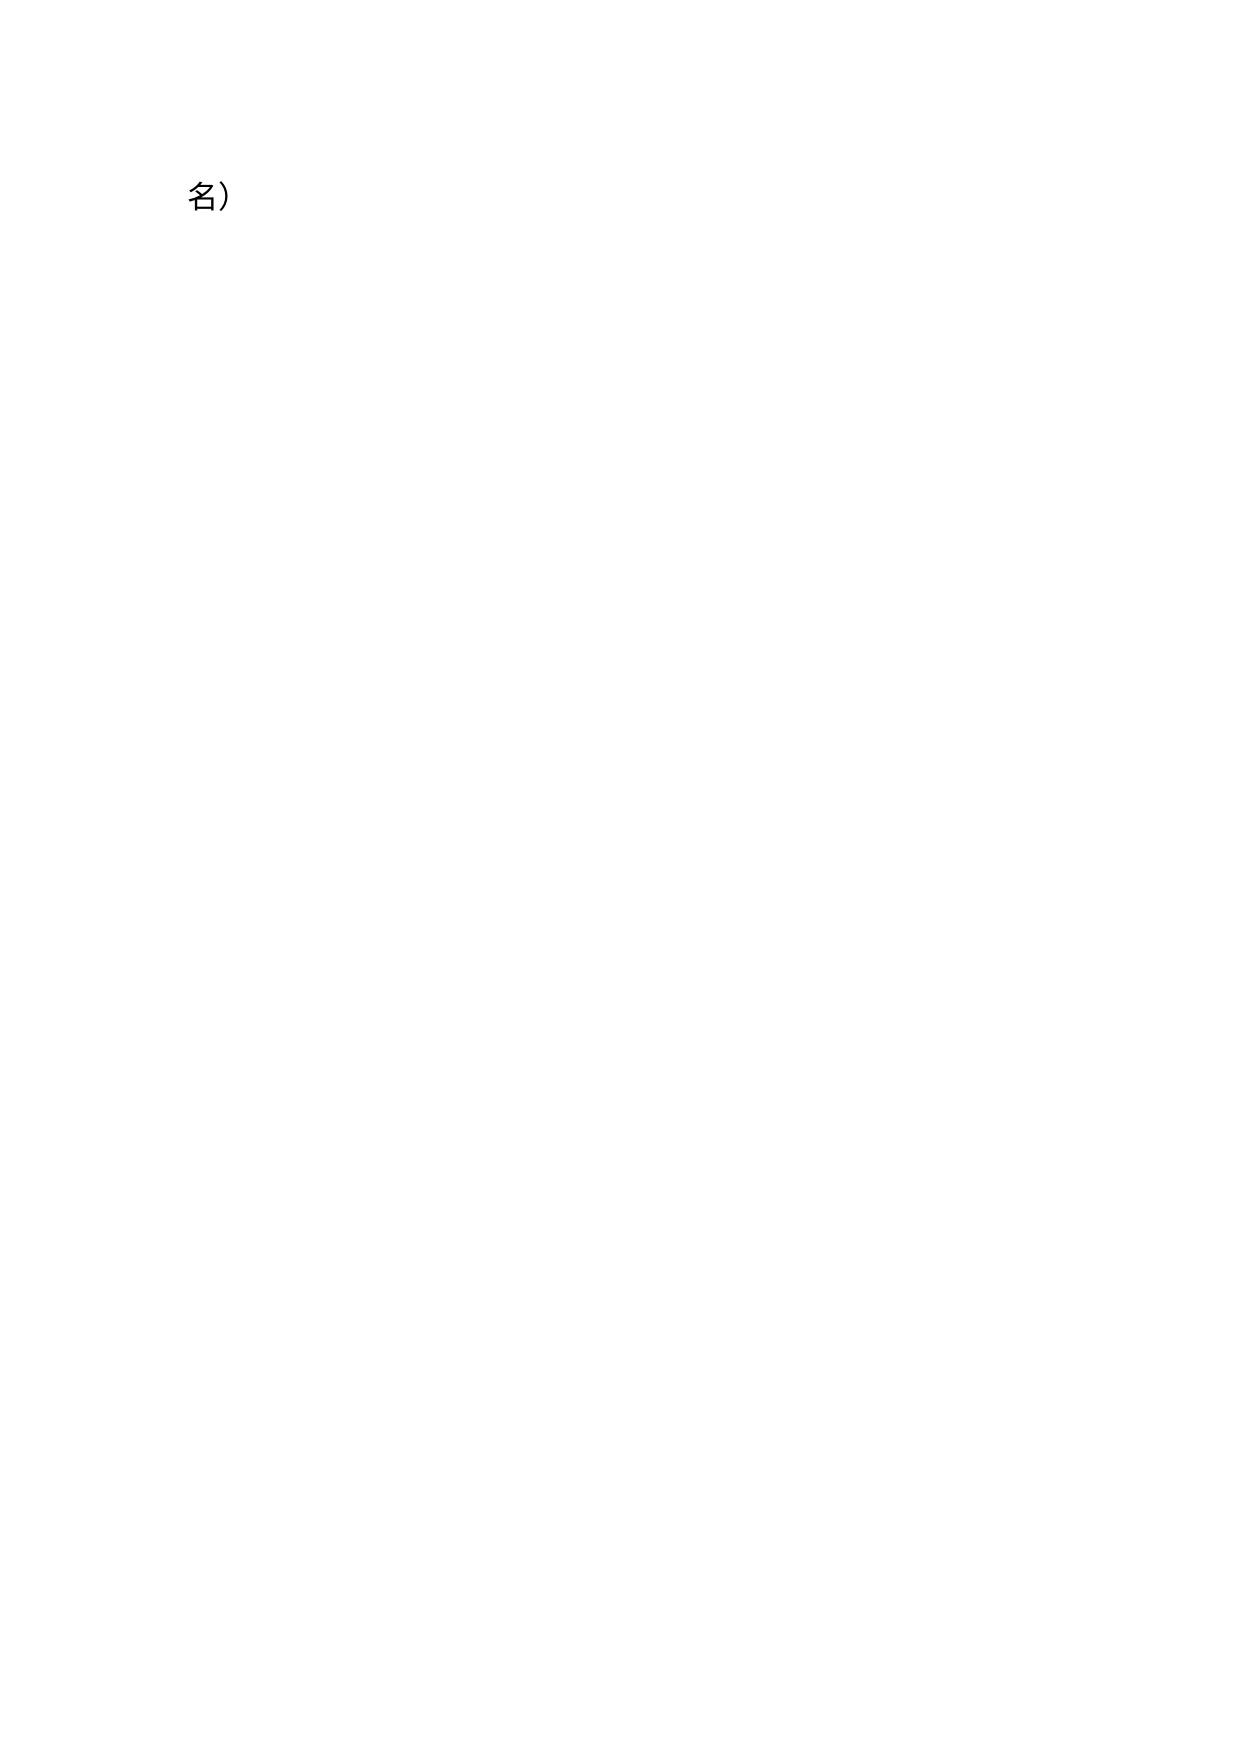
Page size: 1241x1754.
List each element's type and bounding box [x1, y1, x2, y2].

text [187, 162, 1053, 227]
